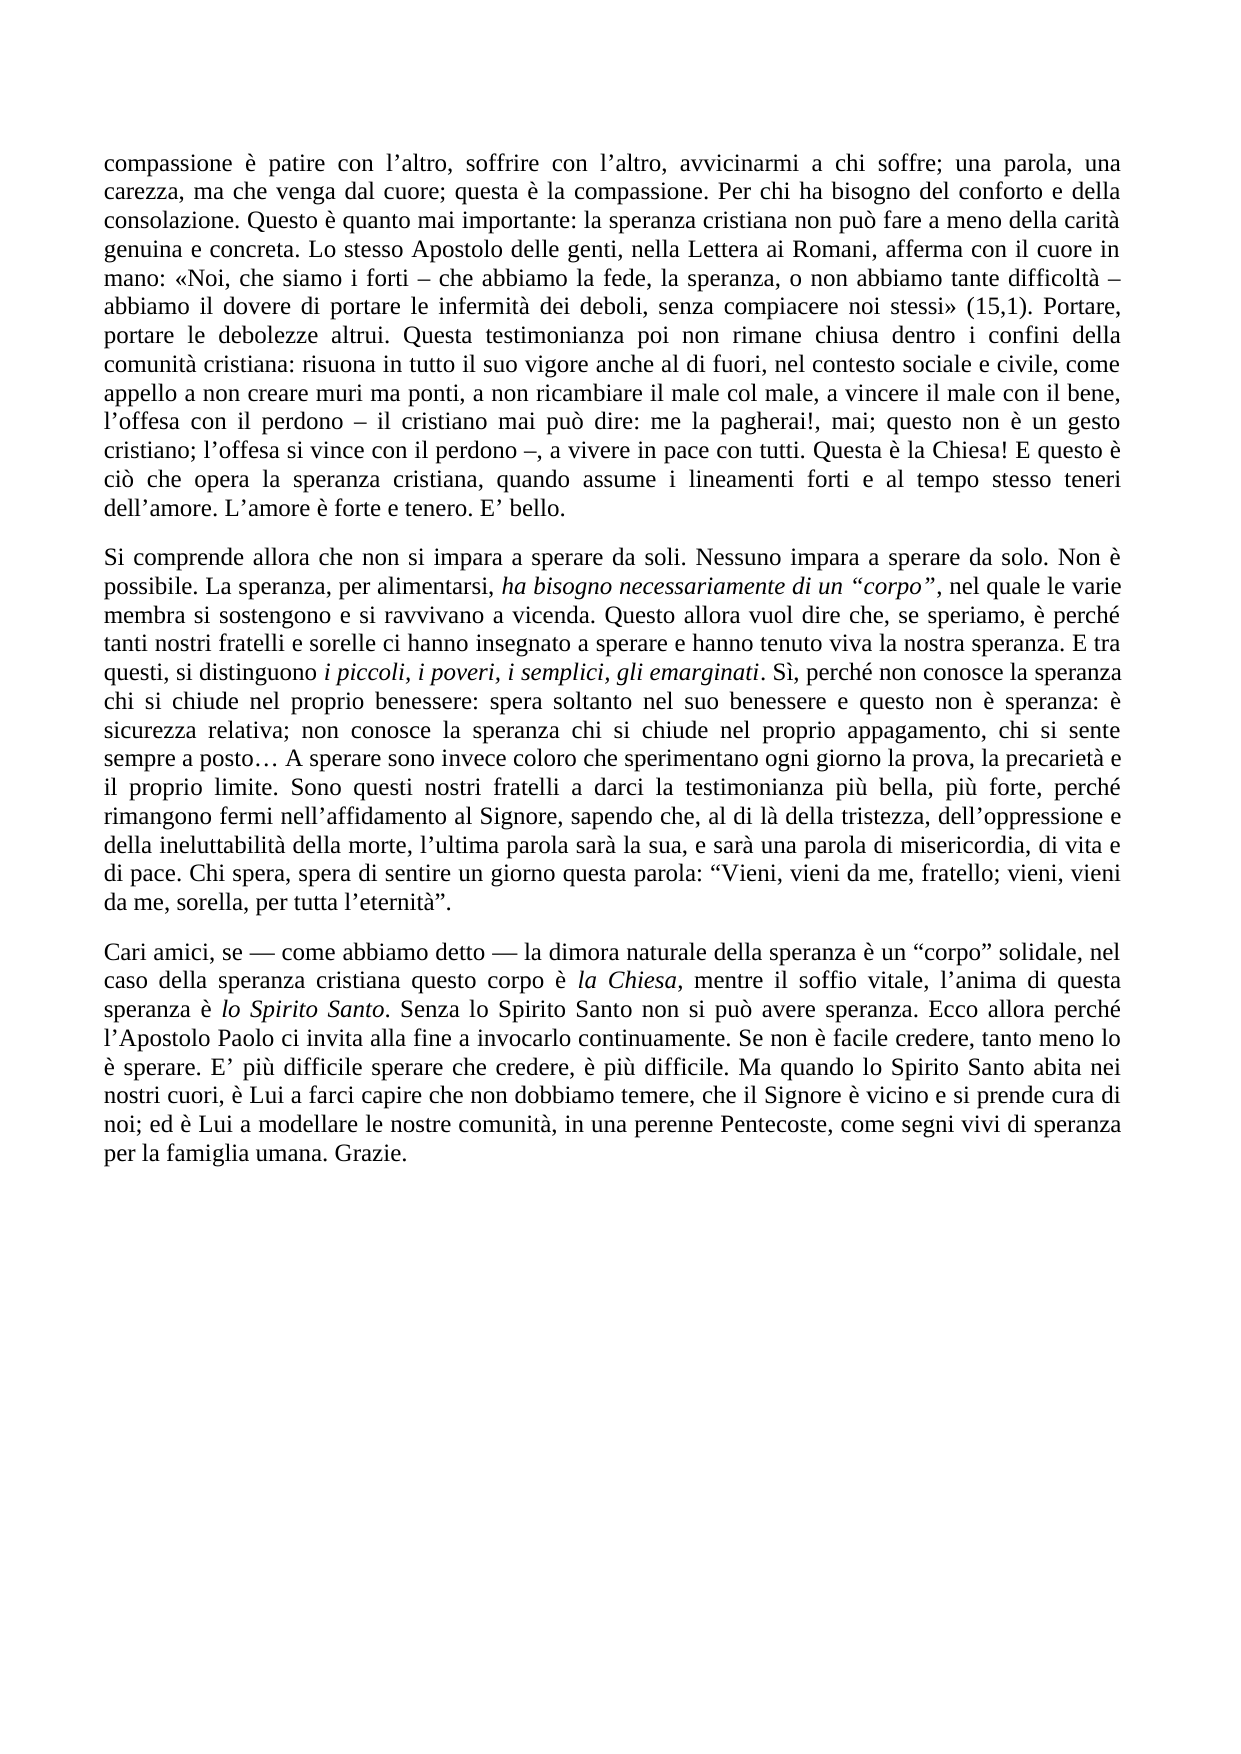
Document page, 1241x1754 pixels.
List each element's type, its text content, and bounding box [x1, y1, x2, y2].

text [103, 148, 1122, 521]
text Si comprende allora che non si impara a sperare da soli. Nessuno impara a sperare da solo. Non è possibile. La speranza, per alimentarsi, ha bisogno necessariamente di un “corpo”, nel quale le varie membra si sostengono e si ravvivano a vicenda. Questo allora vuol dire che, se speriamo, è perché tanti nostri fratelli e sorelle ci hanno insegnato a sperare e hanno tenuto viva la nostra speranza. E tra questi, si distinguono i piccoli, i poveri, i semplici, gli emarginati. Sì, perché non conosce la speranza chi si chiude nel proprio benessere: spera soltanto nel suo benessere e questo non è speranza: è sicurezza relativa; non conosce la speranza chi si chiude nel proprio appagamento, chi si sente sempre a posto… A sperare sono invece coloro che sperimentano ogni giorno la prova, la precarietà e il proprio limite. Sono questi nostri fratelli a darci la testimonianza più bella, più forte, perché rimangono fermi nell’affidamento al Signore, sapendo che, al di là della tristezza, dell’oppressione e della ineluttabilità della morte, l’ultima parola sarà la sua, e sarà una parola di misericordia, di vita e di pace. Chi spera, spera di sentire un giorno questa parola: “Vieni, vieni da me, fratello; vieni, vieni da me, sorella, per tutta l’eternità”. [103, 542, 1122, 916]
text Cari amici, se — come abbiamo detto — la dimora naturale della speranza è un “corpo” solidale, nel caso della speranza cristiana questo corpo è la Chiesa, mentre il soffio vitale, l’anima di questa speranza è lo Spirito Santo. Senza lo Spirito Santo non si può avere speranza. Ecco allora perché l’Apostolo Paolo ci invita alla fine a invocarlo continuamente. Se non è facile credere, tanto meno lo è sperare. E’ più difficile sperare che credere, è più difficile. Ma quando lo Spirito Santo abita nei nostri cuori, è Lui a farci capire che non dobbiamo temere, che il Signore è vicino e si prende cura di noi; ed è Lui a modellare le nostre comunità, in una perenne Pentecoste, come segni vivi di speranza per la famiglia umana. Grazie. [103, 937, 1122, 1167]
